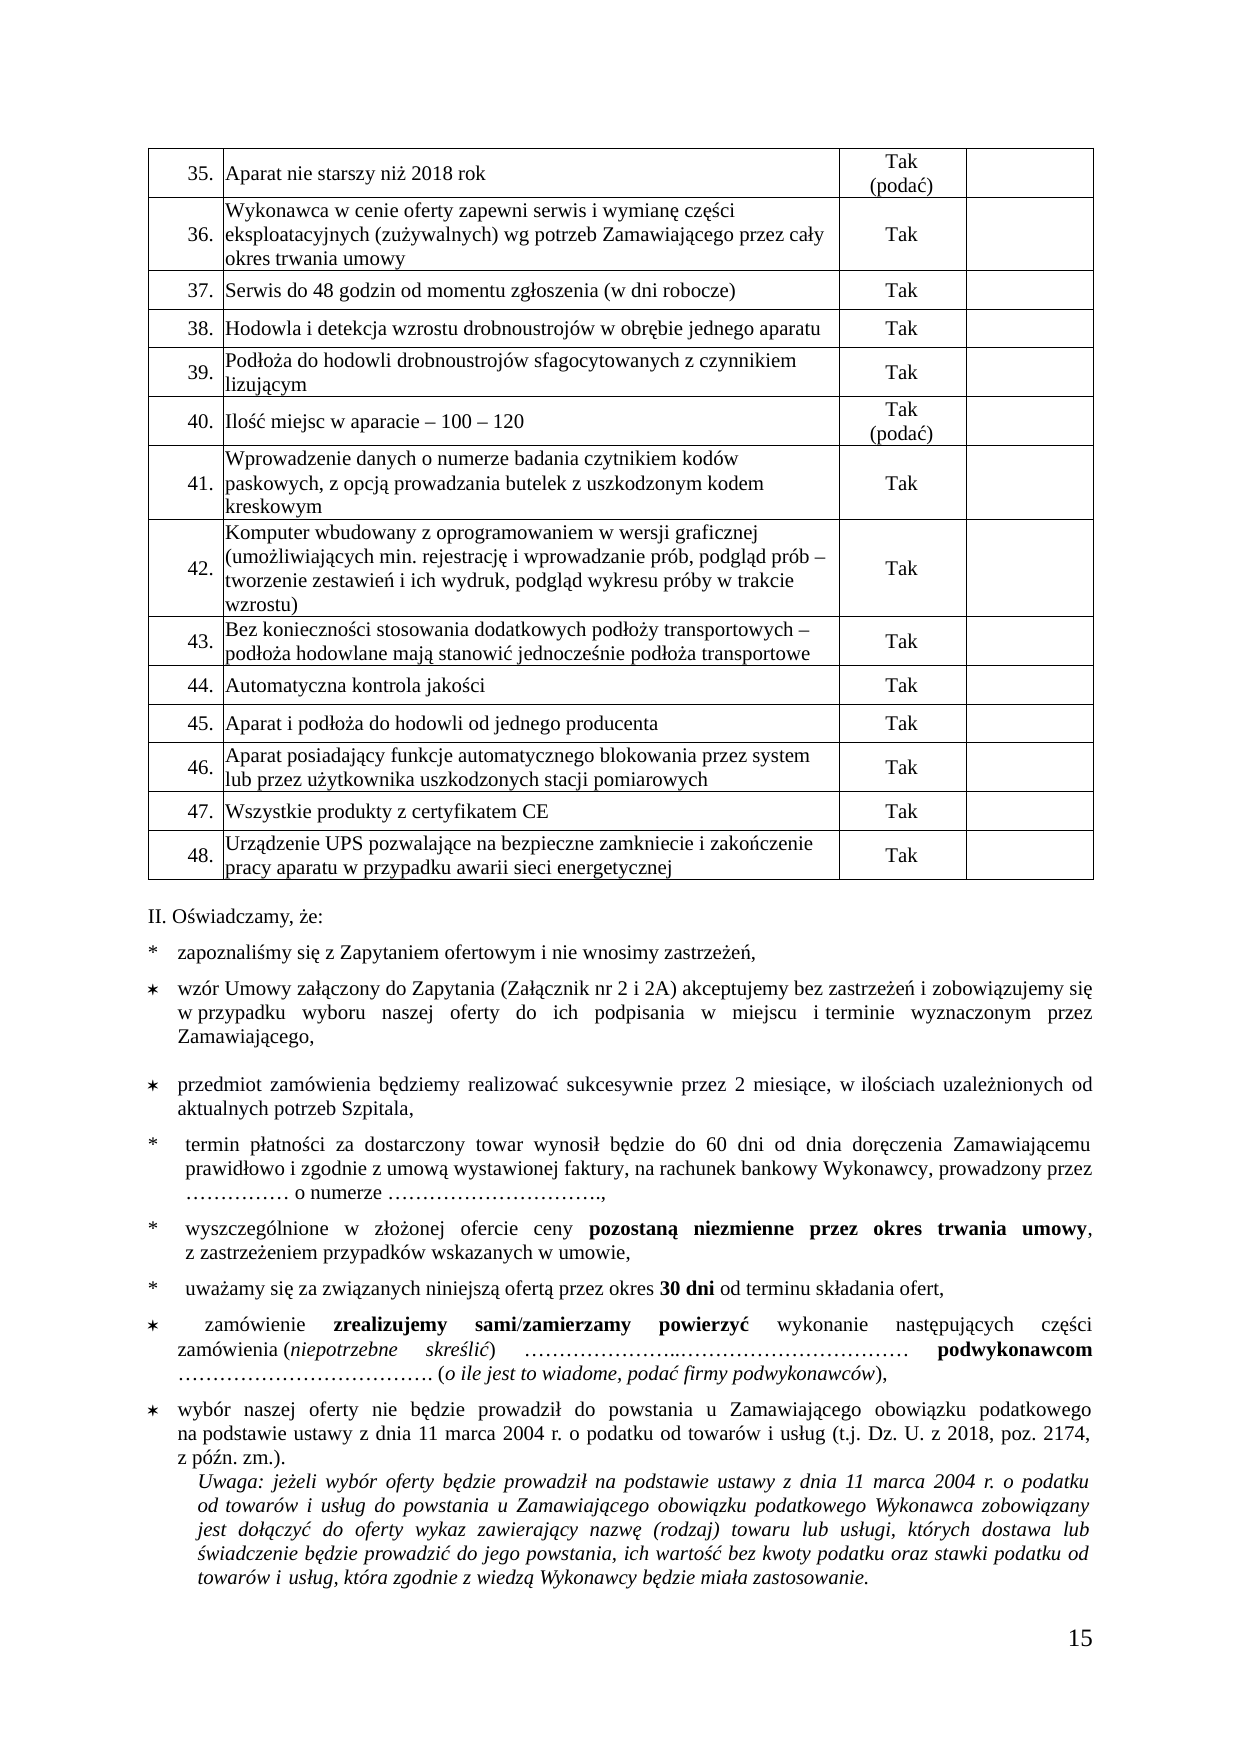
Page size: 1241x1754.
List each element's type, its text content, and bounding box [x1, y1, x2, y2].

table_cell [149, 198, 223, 270]
table_cell Tak [840, 617, 966, 665]
table_cell [149, 149, 223, 197]
table_cell Automatyczna kontrola jakości [224, 666, 839, 703]
table_cell [967, 792, 1093, 829]
table_cell [967, 446, 1093, 518]
table_cell Wprowadzenie danych o numerze badania czytnikiem kodów paskowych, z opcją prowadzania butelek z uszkodzonym kodem kreskowym [224, 446, 839, 518]
table_cell [149, 743, 223, 791]
table_cell [149, 310, 223, 347]
table_cell [967, 520, 1093, 616]
table_cell Tak [840, 348, 966, 396]
table_cell Tak [840, 705, 966, 742]
table_cell Bez konieczności stosowania dodatkowych podłoży transportowych – podłoża hodowlane mają stanowić jednocześnie podłoża transportowe [224, 617, 839, 665]
text II. Oświadczamy, że: [148, 904, 1092, 928]
table_cell [967, 310, 1093, 347]
table_cell [967, 149, 1093, 197]
table_cell Tak [840, 198, 966, 270]
table_cell Ilość miejsc w aparacie – 100 – 120 [224, 397, 839, 445]
table_cell [149, 271, 223, 308]
table_cell Aparat nie starszy niż 2018 rok [224, 149, 839, 197]
table_cell [149, 446, 223, 518]
text Uwaga: jeżeli wybór oferty będzie prowadził na podstawie ustawy z dnia 11 marca 2004 r. o podatku od towarów i usług do powstania u Zamawiającego obowiązku podatkowego Wykonawca zobowiązany jest dołączyć do oferty wykaz zawierający nazwę (rodzaj) towaru lub usługi, których dostawa lub świadczenie będzie prowadzić do jego powstania, ich wartość bez kwoty podatku oraz stawki podatku od towarów i usług, która zgodnie z wiedzą Wykonawcy będzie miała zastosowanie. [197, 1469, 1092, 1589]
table_cell [149, 520, 223, 616]
table_cell Aparat posiadający funkcje automatycznego blokowania przez system lub przez użytkownika uszkodzonych stacji pomiarowych [224, 743, 839, 791]
table_cell Tak [840, 792, 966, 829]
table_cell [967, 271, 1093, 308]
list wzór Umowy załączony do Zapytania (Załącznik nr 2 i 2A) akceptujemy bez zastrzeżeń i zobowiązujemy się w przypadku wyboru naszej oferty do ich podpisania w miejscu i terminie wyznaczonym przez Zamawiającego, [148, 976, 1092, 1048]
table_cell [149, 666, 223, 703]
table_cell Tak [840, 271, 966, 308]
table_cell Serwis do 48 godzin od momentu zgłoszenia (w dni robocze) [224, 271, 839, 308]
table_cell Tak [840, 310, 966, 347]
table_cell [967, 348, 1093, 396]
list uważamy się za związanych niniejszą ofertą przez okres 30 dni od terminu składania ofert, [148, 1276, 1092, 1300]
table_cell Podłoża do hodowli drobnoustrojów sfagocytowanych z czynnikiem lizującym [224, 348, 839, 396]
table_cell Tak [840, 831, 966, 879]
table_cell Tak (podać) [840, 149, 966, 197]
table_cell Urządzenie UPS pozwalające na bezpieczne zamkniecie i zakończenie pracy aparatu w przypadku awarii sieci energetycznej [224, 831, 839, 879]
table_cell Tak [840, 446, 966, 518]
list wyszczególnione w złożonej ofercie ceny pozostaną niezmienne przez okres trwania umowy, z zastrzeżeniem przypadków wskazanych w umowie, [148, 1216, 1092, 1264]
table_cell Wykonawca w cenie oferty zapewni serwis i wymianę części eksploatacyjnych (zużywalnych) wg potrzeb Zamawiającego przez cały okres trwania umowy [224, 198, 839, 270]
table_cell [149, 792, 223, 829]
list przedmiot zamówienia będziemy realizować sukcesywnie przez 2 miesiące, w ilościach uzależnionych od aktualnych potrzeb Szpitala, [148, 1072, 1092, 1120]
table_cell [149, 397, 223, 445]
list wybór naszej oferty nie będzie prowadził do powstania u Zamawiającego obowiązku podatkowego na podstawie ustawy z dnia 11 marca 2004 r. o podatku od towarów i usług (t.j. Dz. U. z 2018, poz. 2174, z późn. zm.). [148, 1397, 1092, 1469]
table_cell [967, 705, 1093, 742]
table_cell Tak [840, 743, 966, 791]
list zapoznaliśmy się z Zapytaniem ofertowym i nie wnosimy zastrzeżeń, [148, 940, 1092, 964]
table_cell Tak [840, 666, 966, 703]
table_cell [149, 705, 223, 742]
table_cell [967, 831, 1093, 879]
table_cell [967, 617, 1093, 665]
table_cell [967, 397, 1093, 445]
table_cell [149, 348, 223, 396]
list zamówienie zrealizujemy sami/zamierzamy powierzyć wykonanie następujących części zamówienia (niepotrzebne skreślić) …………………..…………………………… podwykonawcom ………………………………. (o ile jest to wiadome, podać firmy podwykonawców), [148, 1312, 1092, 1384]
table_cell Komputer wbudowany z oprogramowaniem w wersji graficznej (umożliwiających min. rejestrację i wprowadzanie prób, podgląd prób – tworzenie zestawień i ich wydruk, podgląd wykresu próby w trakcie wzrostu) [224, 520, 839, 616]
table_cell [967, 198, 1093, 270]
table_cell [967, 743, 1093, 791]
table_cell Tak [840, 520, 966, 616]
table_cell [149, 831, 223, 879]
table_cell Wszystkie produkty z certyfikatem CE [224, 792, 839, 829]
table_cell [967, 666, 1093, 703]
table_cell Hodowla i detekcja wzrostu drobnoustrojów w obrębie jednego aparatu [224, 310, 839, 347]
list termin płatności za dostarczony towar wynosił będzie do 60 dni od dnia doręczenia Zamawiającemu prawidłowo i zgodnie z umową wystawionej faktury, na rachunek bankowy Wykonawcy, prowadzony przez …………… o numerze …………………………., [148, 1132, 1092, 1204]
table_cell Tak (podać) [840, 397, 966, 445]
table_cell [149, 617, 223, 665]
table_cell Aparat i podłoża do hodowli od jednego producenta [224, 705, 839, 742]
